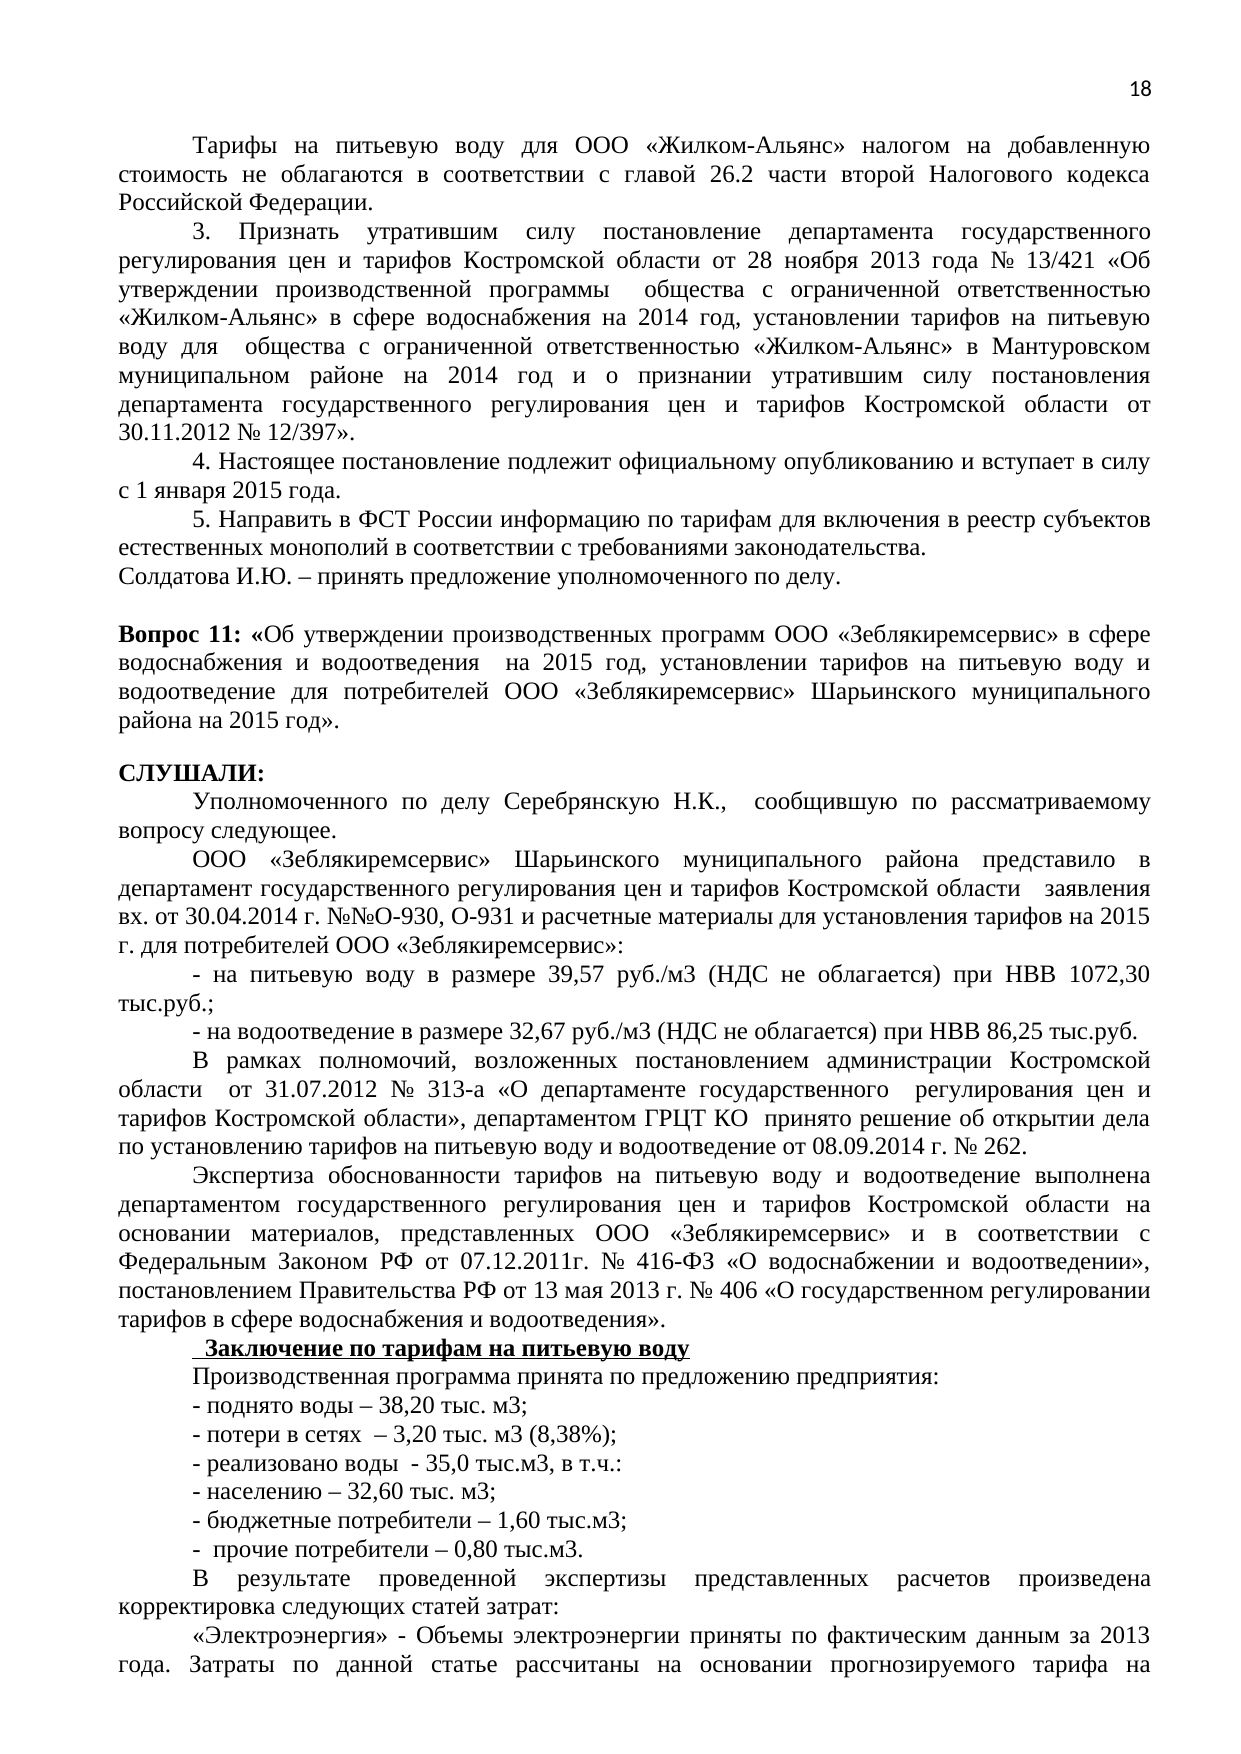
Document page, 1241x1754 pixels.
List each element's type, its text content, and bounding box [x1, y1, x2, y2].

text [118, 1620, 1152, 1678]
text В результате проведенной экспертизы представленных расчетов произведена корректировка следующих статей затрат: [118, 1563, 1152, 1620]
text 5. Направить в ФСТ России информацию по тарифам для включения в реестр субъектов естественных монополий в соответствии с требованиями законодательства. [118, 504, 1152, 561]
text 3. Признать утратившим силу постановление департамента государственного регулирования цен и тарифов Костромской области от 28 ноября 2013 года № 13/421 «Об утверждении производственной программы общества с ограниченной ответственностью «Жилком-Альянс» в сфере водоснабжения на 2014 год, установлении тарифов на питьевую воду для общества с ограниченной ответственностью «Жилком-Альянс» в Мантуровском муниципальном районе на 2014 год и о признании утратившим силу постановления департамента государственного регулирования цен и тарифов Костромской области от 30.11.2012 № 12/397». [118, 216, 1152, 446]
text - поднято воды – 38,20 тыс. м3; [118, 1390, 1152, 1419]
text - бюджетные потребители – 1,60 тыс.м3; [118, 1505, 1152, 1534]
text - прочие потребители – 0,80 тыс.м3. [118, 1534, 1152, 1563]
text Производственная программа принята по предложению предприятия: [118, 1361, 1152, 1390]
text - потери в сетях – 3,20 тыс. м3 (8,38%); [118, 1419, 1152, 1448]
text - населению – 32,60 тыс. м3; [118, 1476, 1152, 1505]
text В рамках полномочий, возложенных постановлением администрации Костромской области от 31.07.2012 № 313-а «О департаменте государственного регулирования цен и тарифов Костромской области», департаментом ГРЦТ КО принято решение об открытии дела по установлению тарифов на питьевую воду и водоотведение от 08.09.2014 г. № 262. [118, 1045, 1152, 1160]
text Тарифы на питьевую воду для ООО «Жилком-Альянс» налогом на добавленную стоимость не облагаются в соответствии с главой 26.2 части второй Налогового кодекса Российской Федерации. [118, 130, 1152, 216]
text - на водоотведение в размере 32,67 руб./м3 (НДС не облагается) при НВВ 86,25 тыс.руб. [118, 1016, 1152, 1045]
text ООО «Зеблякиремсервис» Шарьинского муниципального района представило в департамент государственного регулирования цен и тарифов Костромской области заявления вх. от 30.04.2014 г. №№О-930, О-931 и расчетные материалы для установления тарифов на 2015 г. для потребителей ООО «Зеблякиремсервис»: [118, 844, 1152, 959]
text Экспертиза обоснованности тарифов на питьевую воду и водоотведение выполнена департаментом государственного регулирования цен и тарифов Костромской области на основании материалов, представленных ООО «Зеблякиремсервис» и в соответствии с Федеральным Законом РФ от 07.12.2011г. № 416-ФЗ «О водоснабжении и водоотведении», постановлением Правительства РФ от 13 мая 2013 г. № 406 «О государственном регулировании тарифов в сфере водоснабжения и водоотведения». [118, 1160, 1152, 1333]
text Заключение по тарифам на питьевую воду [118, 1333, 1152, 1361]
text - реализовано воды - 35,0 тыс.м3, в т.ч.: [118, 1448, 1152, 1476]
text Солдатова И.Ю. – принять предложение уполномоченного по делу. [118, 561, 1152, 590]
text - на питьевую воду в размере 39,57 руб./м3 (НДС не облагается) при НВВ 1072,30 тыс.руб.; [118, 959, 1152, 1016]
text СЛУШАЛИ: [118, 758, 1152, 786]
text Вопрос 11: «Об утверждении производственных программ ООО «Зеблякиремсервис» в сфере водоснабжения и водоотведения на 2015 год, установлении тарифов на питьевую воду и водоотведение для потребителей ООО «Зеблякиремсервис» Шарьинского муниципального района на 2015 год». [118, 619, 1152, 734]
text 4. Настоящее постановление подлежит официальному опубликованию и вступает в силу с 1 января 2015 года. [118, 446, 1152, 504]
text Уполномоченного по делу Серебрянскую Н.К., сообщившую по рассматриваемому вопросу следующее. [118, 786, 1152, 844]
